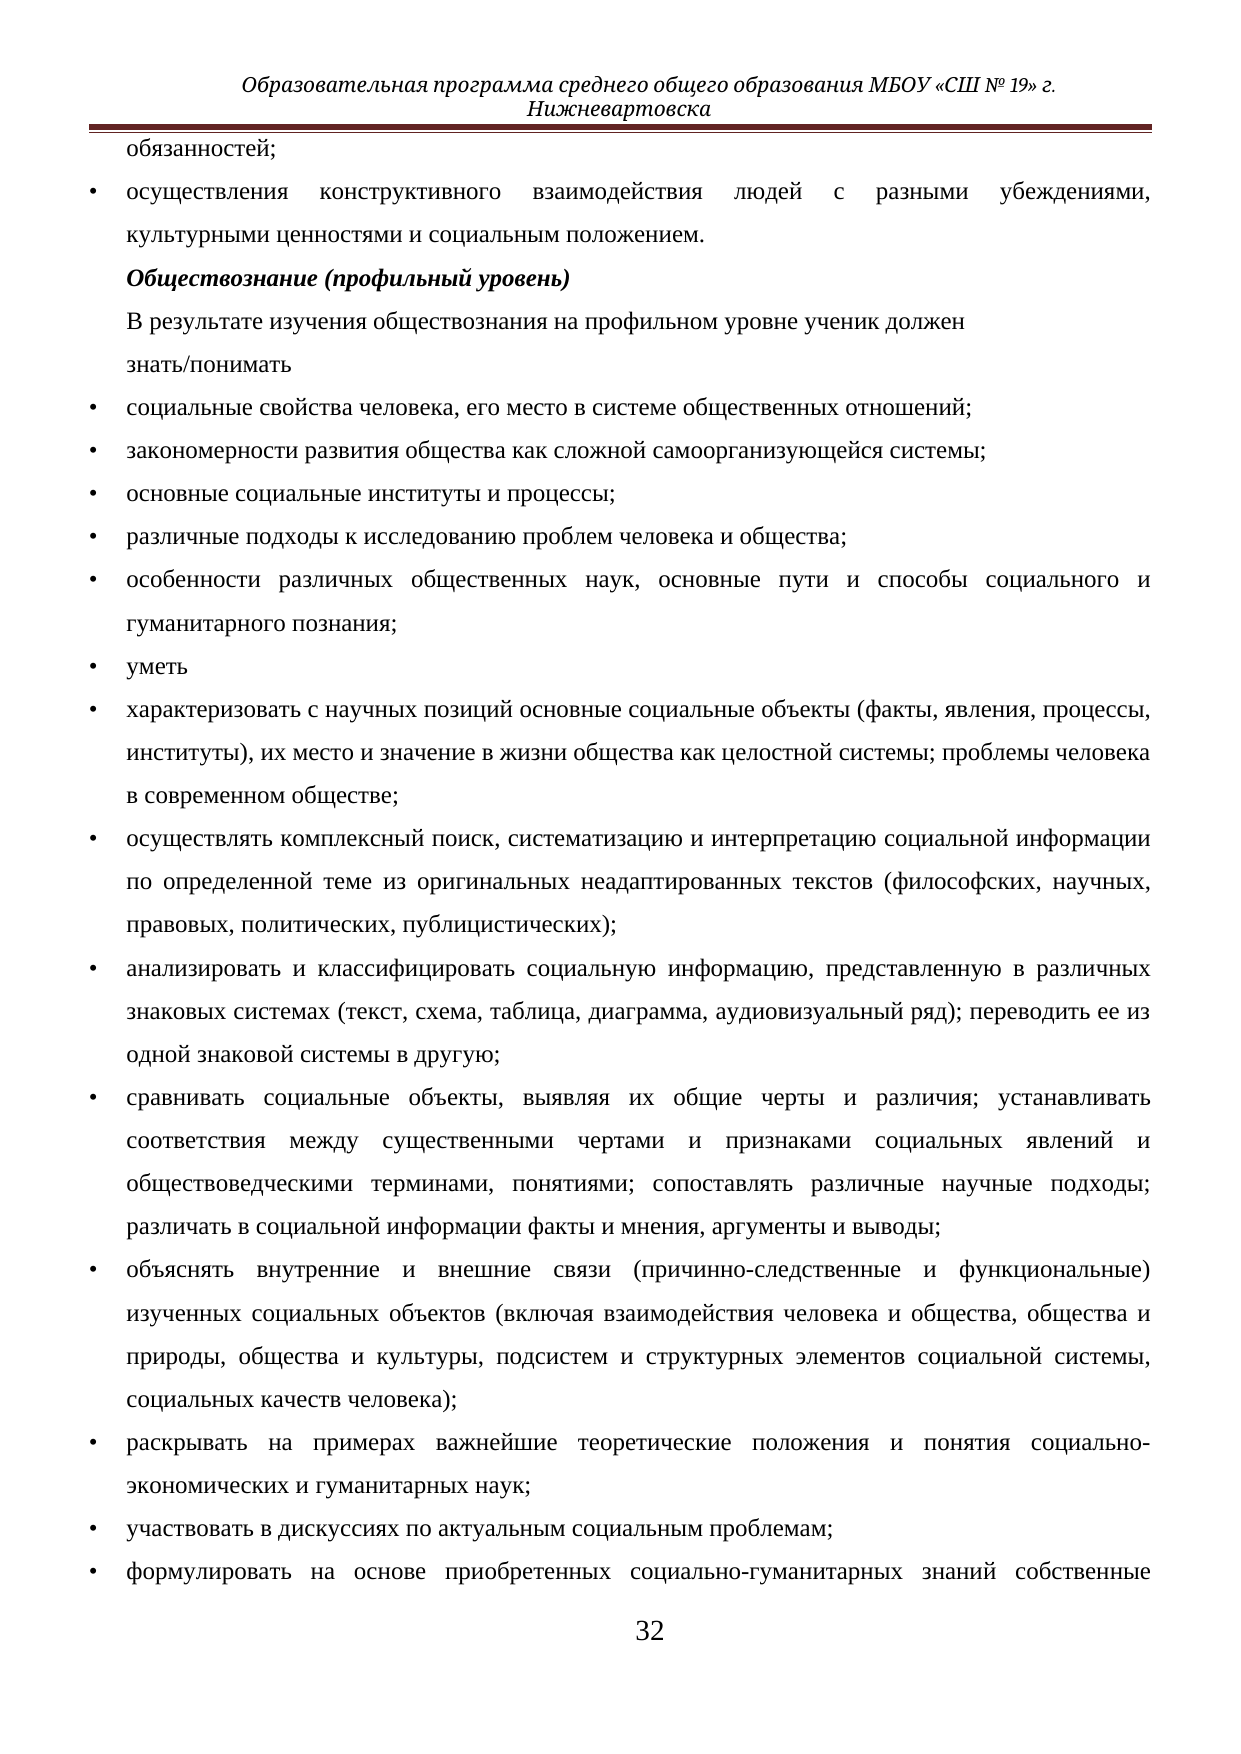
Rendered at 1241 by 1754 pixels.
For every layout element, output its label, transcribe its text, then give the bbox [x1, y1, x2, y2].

list основные социальные институты и процессы; [89, 478, 1152, 507]
list различные подходы к исследованию проблем человека и общества; [89, 521, 1152, 550]
list социальные свойства человека, его место в системе общественных отношений; [89, 392, 1152, 421]
text знать/понимать [126, 349, 1152, 378]
text В результате изучения обществознания на профильном уровне ученик должен [126, 306, 1152, 334]
list особенности различных общественных наук, основные пути и способы социального и гуманитарного познания; [89, 564, 1152, 636]
list закономерности развития общества как сложной самоорганизующейся системы; [89, 435, 1152, 464]
list сравнивать социальные объекты, выявляя их общие черты и различия; устанавливать соответствия между существенными чертами и признаками социальных явлений и обществоведческими терминами, понятиями; сопоставлять различные научные подходы; различать в социальной информации факты и мнения, аргументы и выводы; [89, 1082, 1152, 1240]
list уметь [89, 651, 1152, 679]
list участвовать в дискуссиях по актуальным социальным проблемам; [89, 1513, 1152, 1542]
list раскрывать на примерах важнейшие теоретические положения и понятия социально-экономических и гуманитарных наук; [89, 1427, 1152, 1499]
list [89, 133, 1152, 162]
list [89, 1556, 1152, 1585]
text Обществознание (профильный уровень) [126, 263, 1152, 291]
list объяснять внутренние и внешние связи (причинно-следственные и функциональные) изученных социальных объектов (включая взаимодействия человека и общества, общества и природы, общества и культуры, подсистем и структурных элементов социальной системы, социальных качеств человека); [89, 1254, 1152, 1413]
list осуществлять комплексный поиск, систематизацию и интерпретацию социальной информации по определенной теме из оригинальных неадаптированных текстов (философских, научных, правовых, политических, публицистических); [89, 823, 1152, 938]
list осуществления конструктивного взаимодействия людей с разными убеждениями, культурными ценностями и социальным положением. [89, 176, 1152, 248]
list характеризовать с научных позиций основные социальные объекты (факты, явления, процессы, институты), их место и значение в жизни общества как целостной системы; проблемы человека в современном обществе; [89, 694, 1152, 809]
list анализировать и классифицировать социальную информацию, представленную в различных знаковых системах (текст, схема, таблица, диаграмма, аудиовизуальный ряд); переводить ее из одной знаковой системы в другую; [89, 953, 1152, 1068]
